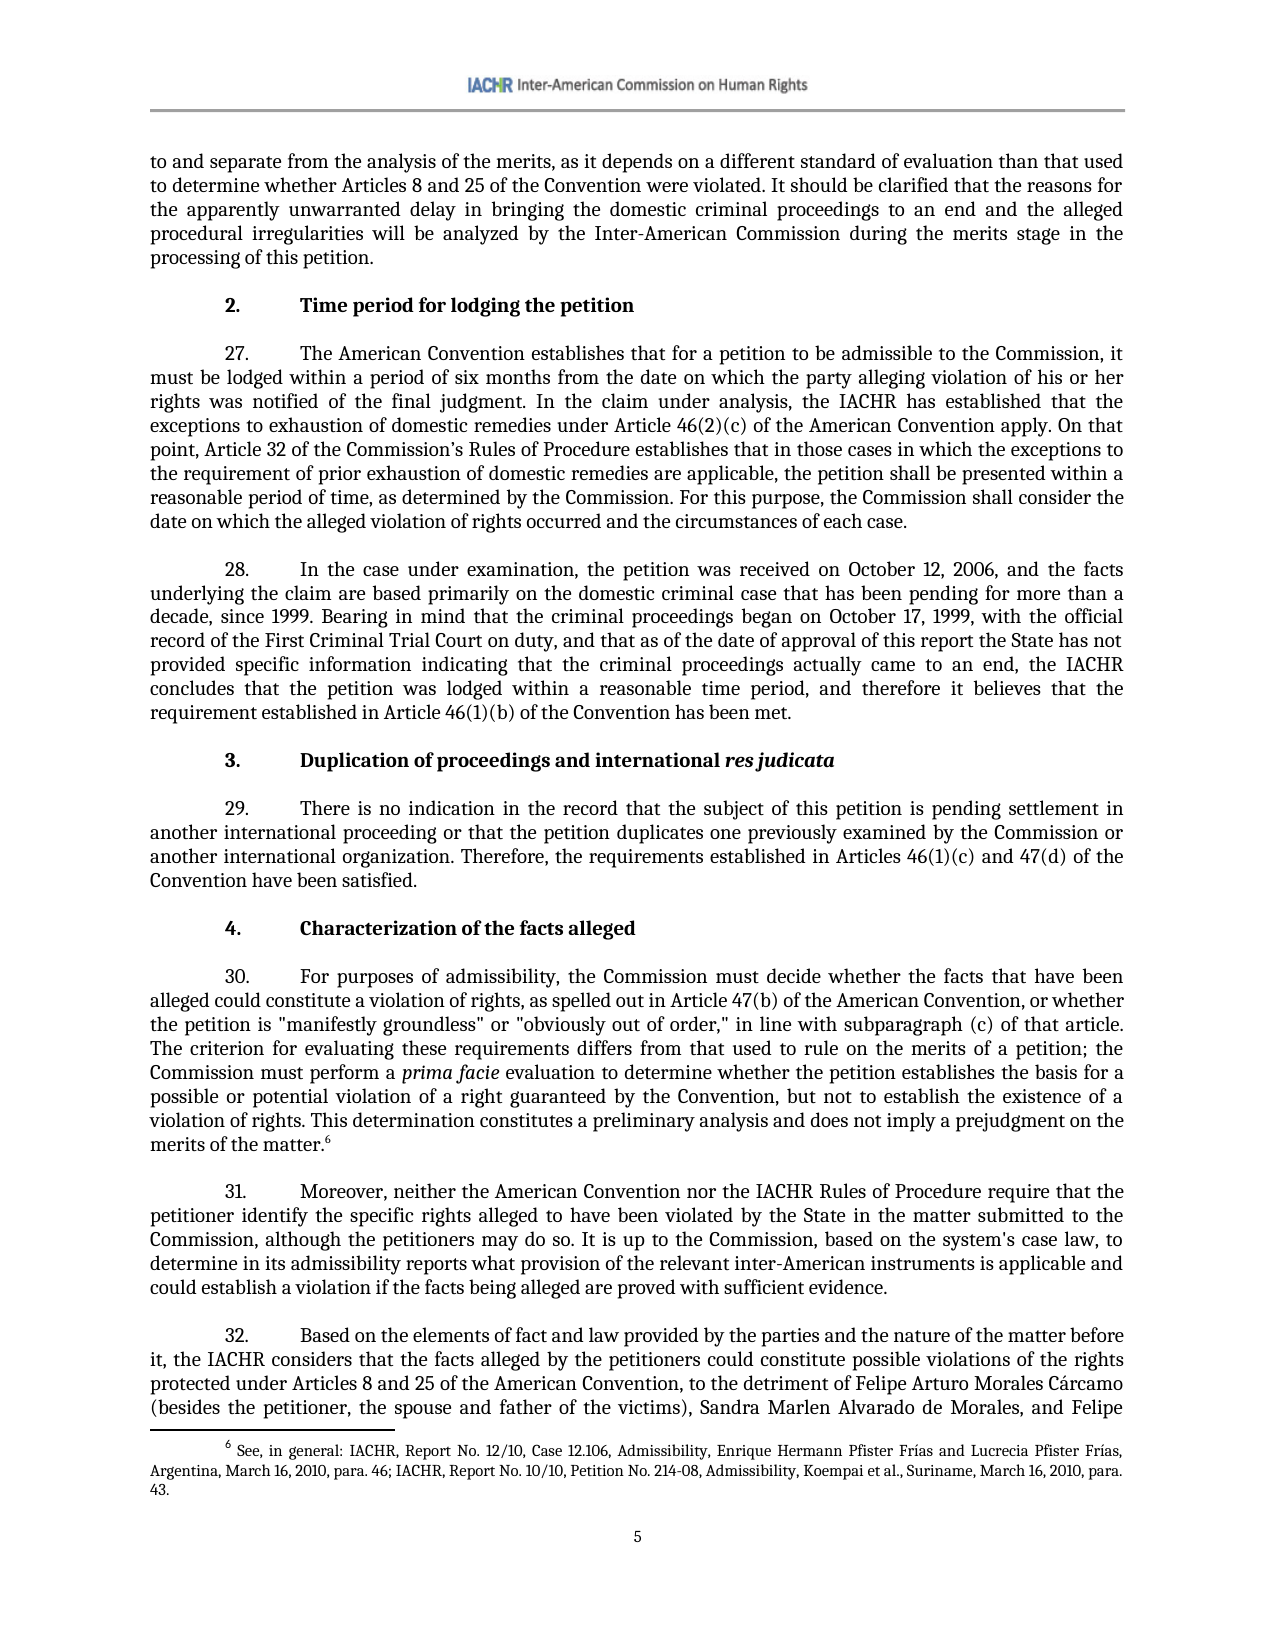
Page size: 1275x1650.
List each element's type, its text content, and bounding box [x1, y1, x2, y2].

list Time period for lodging the petition [225, 294, 1125, 318]
list There is no indication in the record that the subject of this petition is pending settlement in another international proceeding or that the petition duplicates one previously examined by the Commission or another international organization. Therefore, the requirements established in Articles 46(1)(c) and 47(d) of the Convention have been satisfied. [150, 797, 1125, 893]
list In the case under examination, the petition was received on October 12, 2006, and the facts underlying the claim are based primarily on the domestic criminal case that has been pending for more than a decade, since 1999. Bearing in mind that the criminal proceedings began on October 17, 1999, with the official record of the First Criminal Trial Court on duty, and that as of the date of approval of this report the State has not provided specific information indicating that the criminal proceedings actually came to an end, the IACHR concludes that the petition was lodged within a reasonable time period, and therefore it believes that the requirement established in Article 46(1)(b) of the Convention has been met. [150, 557, 1125, 725]
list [150, 150, 1125, 270]
picture [456, 75, 819, 95]
list The American Convention establishes that for a petition to be admissible to the Commission, it must be lodged within a period of six months from the date on which the party alleging violation of his or her rights was notified of the final judgment. In the claim under analysis, the IACHR has established that the exceptions to exhaustion of domestic remedies under Article 46(2)(c) of the American Convention apply. On that point, Article 32 of the Commission’s Rules of Procedure establishes that in those cases in which the exceptions to the requirement of prior exhaustion of domestic remedies are applicable, the petition shall be presented within a reasonable period of time, as determined by the Commission. For this purpose, the Commission shall consider the date on which the alleged violation of rights occurred and the circumstances of each case. [150, 342, 1125, 533]
list Characterization of the facts alleged [225, 917, 1125, 941]
list Duplication of proceedings and international res judicata [225, 749, 1125, 773]
list Moreover, neither the American Convention nor the IACHR Rules of Procedure require that the petitioner identify the specific rights alleged to have been violated by the State in the matter submitted to the Commission, although the petitioners may do so. It is up to the Commission, based on the system's case law, to determine in its admissibility reports what provision of the relevant inter-American instruments is applicable and could establish a violation if the facts being alleged are proved with sufficient evidence. [150, 1180, 1125, 1300]
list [150, 1324, 1125, 1420]
list For purposes of admissibility, the Commission must decide whether the facts that have been alleged could constitute a violation of rights, as spelled out in Article 47(b) of the American Convention, or whether the petition is "manifestly groundless" or "obviously out of order," in line with subparagraph (c) of that article. The criterion for evaluating these requirements differs from that used to rule on the merits of a petition; the Commission must perform a prima facie evaluation to determine whether the petition establishes the basis for a possible or potential violation of a right guaranteed by the Convention, but not to establish the existence of a violation of rights. This determination constitutes a preliminary analysis and does not imply a prejudgment on the merits of the matter. [150, 964, 1125, 1156]
